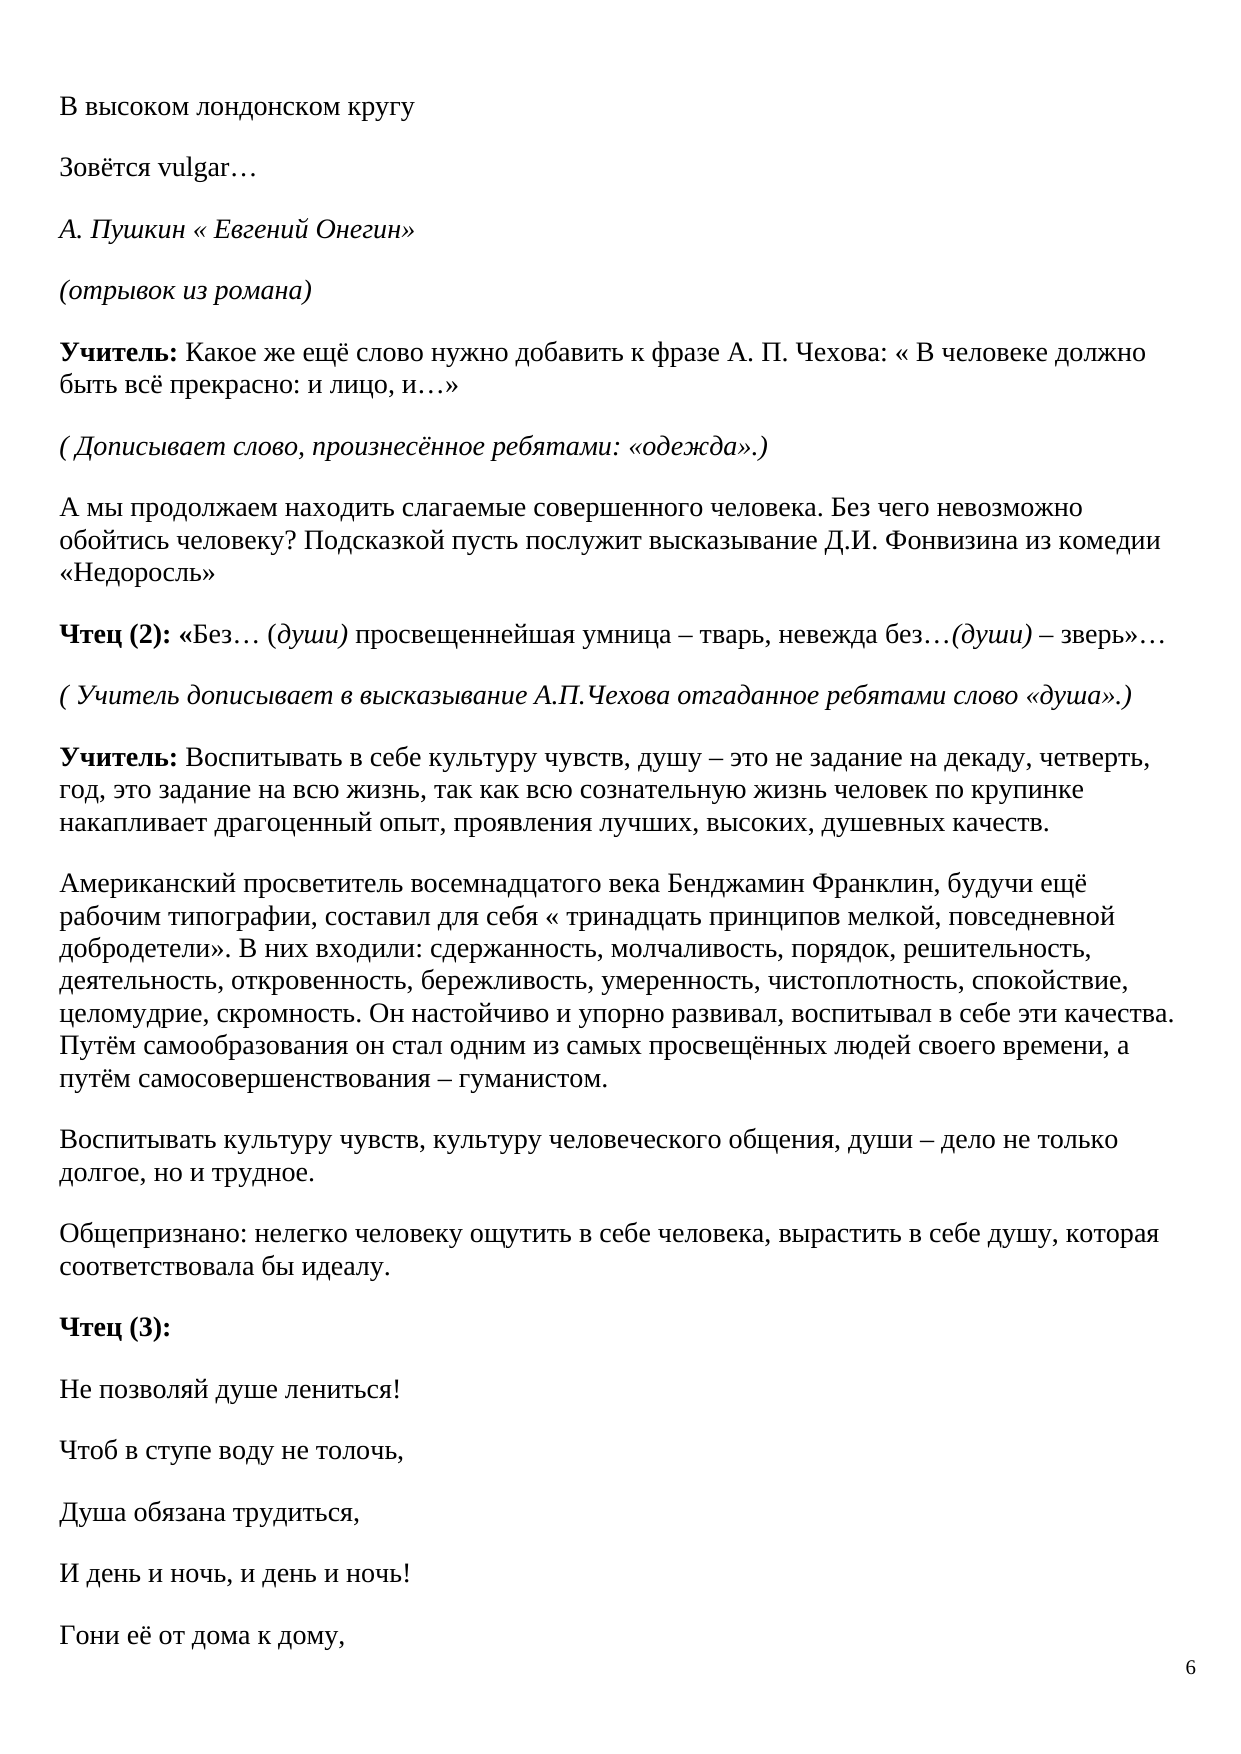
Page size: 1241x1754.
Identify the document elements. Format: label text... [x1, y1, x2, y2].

text Общепризнано: нелегко человеку ощутить в себе человека, вырастить в себе душу, которая соответствовала бы идеалу. [59, 1216, 1196, 1281]
text И день и ночь, и день и ночь! [59, 1556, 1196, 1589]
text А. Пушкин « Евгений Онегин» [59, 212, 1196, 244]
text (отрывок из романа) [59, 273, 1196, 306]
text Воспитывать культуру чувств, культуру человеческого общения, души – дело не только долгое, но и трудное. [59, 1122, 1196, 1187]
text Душа обязана трудиться, [59, 1495, 1196, 1527]
text В высоком лондонском кругу [59, 89, 1196, 121]
text Чтец (3): [59, 1310, 1196, 1342]
text Учитель: Воспитывать в себе культуру чувств, душу – это не задание на декаду, четверть, год, это задание на всю жизнь, так как всю сознательную жизнь человек по крупинке накапливает драгоценный опыт, проявления лучших, высоких, душевных качеств. [59, 740, 1196, 837]
text Американский просветитель восемнадцатого века Бенджамин Франклин, будучи ещё рабочим типографии, составил для себя « тринадцать принципов мелкой, повседневной добродетели». В них входили: сдержанность, молчаливость, порядок, решительность, деятельность, откровенность, бережливость, умеренность, чистоплотность, спокойствие, целомудрие, скромность. Он настойчиво и упорно развивал, воспитывал в себе эти качества. Путём самообразования он стал одним из самых просвещённых людей своего времени, а путём самосовершенствования – гуманистом. [59, 866, 1196, 1093]
text Чтоб в ступе воду не толочь, [59, 1433, 1196, 1466]
text А мы продолжаем находить слагаемые совершенного человека. Без чего невозможно обойтись человеку? Подсказкой пусть послужит высказывание Д.И. Фонвизина из комедии «Недоросль» [59, 490, 1196, 588]
text ( Учитель дописывает в высказывание А.П.Чехова отгаданное ребятами слово «душа».) [59, 678, 1196, 711]
text Чтец (2): «Без… (души) просвещеннейшая умница – тварь, невежда без…(души) – зверь»… [59, 617, 1196, 649]
text ( Дописывает слово, произнесённое ребятами: «одежда».) [59, 429, 1196, 461]
text Учитель: Какое же ещё слово нужно добавить к фразе А. П. Чехова: « В человеке должно быть всё прекрасно: и лицо, и…» [59, 335, 1196, 400]
text Зовётся vulgar… [59, 150, 1196, 183]
text Не позволяй душе лениться! [59, 1372, 1196, 1404]
text Гони её от дома к дому, [59, 1618, 1196, 1650]
